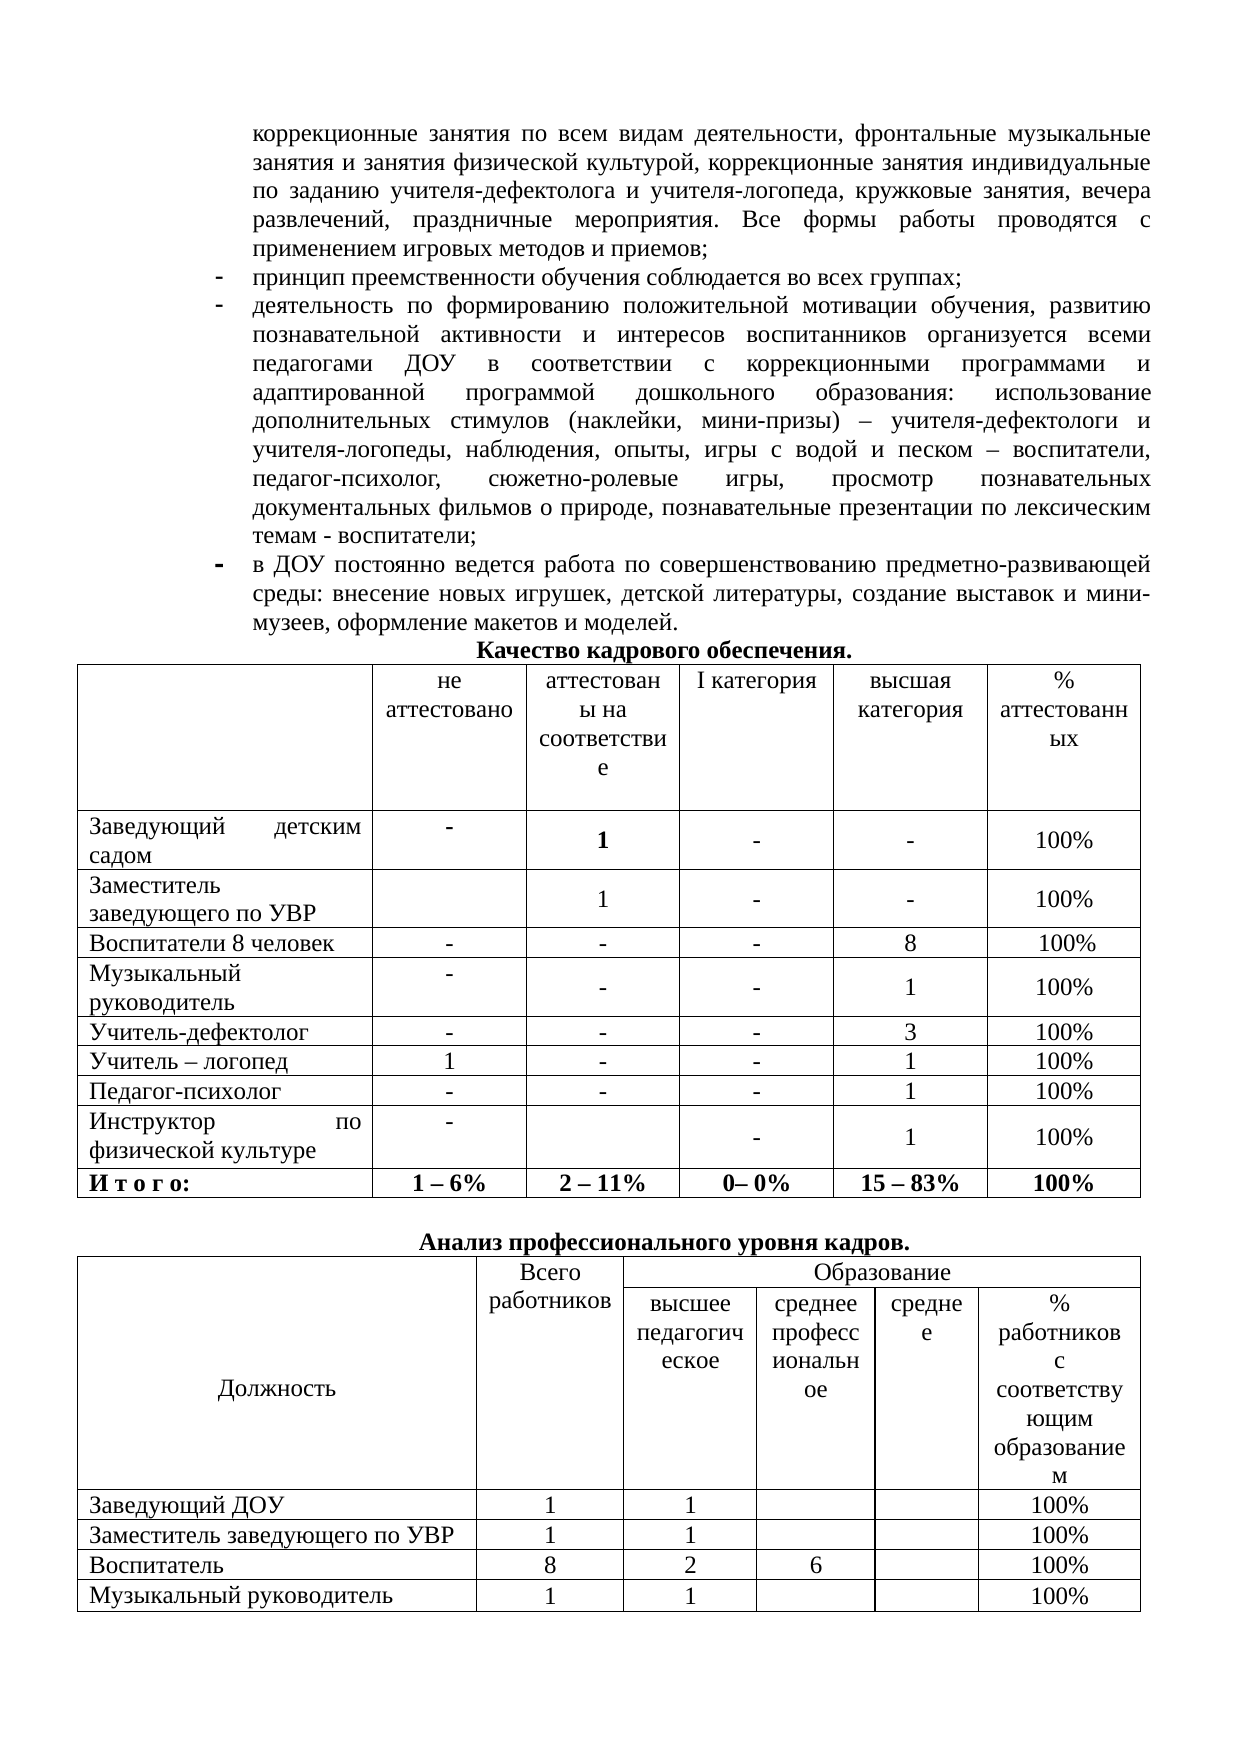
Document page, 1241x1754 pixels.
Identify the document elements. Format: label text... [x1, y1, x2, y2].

table_cell 100% [979, 1580, 1140, 1611]
table_cell [876, 1490, 978, 1519]
table_header не аттестовано [373, 665, 526, 810]
table_cell - [527, 928, 679, 957]
table_cell [834, 780, 987, 810]
table_cell 1 [624, 1520, 756, 1549]
table_cell [876, 1580, 978, 1611]
table_cell 0– 0% [680, 1169, 833, 1197]
table_cell 1 [477, 1580, 623, 1611]
table_cell 3 [834, 1017, 987, 1045]
table_cell 1 [373, 1046, 526, 1075]
table_cell - [527, 958, 679, 1016]
table_cell - [834, 811, 987, 869]
table_cell - [680, 1106, 833, 1167]
table_cell - [527, 1017, 679, 1045]
table_cell 2 [624, 1550, 756, 1579]
text Анализ профессионального уровня кадров. [177, 1227, 1152, 1256]
table_cell - [834, 870, 987, 927]
table_cell Педагог-психолог [78, 1076, 372, 1105]
table_cell Музыкальный руководитель [78, 958, 372, 1016]
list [215, 118, 1152, 262]
table_cell [373, 870, 526, 927]
table_cell - [680, 1017, 833, 1045]
table_cell среднее профессиональное [757, 1288, 874, 1489]
table_cell - [680, 958, 833, 1016]
table_cell 100% [988, 958, 1140, 1016]
table_cell - [680, 1046, 833, 1075]
table_cell [876, 1520, 978, 1549]
table_header I категория [680, 665, 833, 780]
table_cell 1 [834, 958, 987, 1016]
table_cell - [680, 928, 833, 957]
table_cell Музыкальный руководитель [78, 1580, 476, 1611]
table_cell 100% [988, 1017, 1140, 1045]
table_cell [527, 1106, 679, 1167]
table_header Должность [78, 1257, 476, 1489]
table_cell [527, 780, 679, 810]
table_cell 1 [527, 870, 679, 927]
table_cell И т о г о: [78, 1169, 372, 1197]
table_header аттестованы на соответствие [527, 665, 679, 780]
table_cell 100% [979, 1520, 1140, 1549]
list деятельность по формированию положительной мотивации обучения, развитию познавательной активности и интересов воспитанников организуется всеми педагогами ДОУ в соответствии с коррекционными программами и адаптированной программой дошкольного образования: использование дополнительных стимулов (наклейки, мини-призы) – учителя-дефектологи и учителя-логопеды, наблюдения, опыты, игры с водой и песком – воспитатели, педагог-психолог, сюжетно-ролевые игры, просмотр познавательных документальных фильмов о природе, познавательные презентации по лексическим темам - воспитатели; [215, 291, 1152, 549]
table_cell 1 [477, 1520, 623, 1549]
table_cell Воспитатель [78, 1550, 476, 1579]
table_cell 100% [988, 1076, 1140, 1105]
table_cell 100% [988, 870, 1140, 927]
table_cell 1 [834, 1046, 987, 1075]
table_cell 1 [527, 811, 679, 869]
table_header [78, 665, 372, 810]
table_header Образование [624, 1257, 1140, 1287]
table_cell 8 [834, 928, 987, 957]
list в ДОУ постоянно ведется работа по совершенствованию предметно-развивающей среды: внесение новых игрушек, детской литературы, создание выставок и мини-музеев, оформление макетов и моделей. [215, 549, 1152, 636]
table_cell среднее [876, 1288, 978, 1489]
table_cell Инструктор по физической культуре [78, 1106, 372, 1167]
table_cell Учитель-дефектолог [78, 1017, 372, 1045]
table_header % аттестованных [988, 665, 1140, 780]
table_cell % работников с соответствующим образованием [979, 1288, 1140, 1489]
table_cell Воспитатели 8 человек [78, 928, 372, 957]
table_cell 100% [988, 811, 1140, 869]
table_cell [876, 1550, 978, 1579]
table_cell Заместитель заведующего по УВР [78, 1520, 476, 1549]
table_cell 1 – 6% [373, 1169, 526, 1197]
table_cell 6 [757, 1550, 874, 1579]
table_header высшая категория [834, 665, 987, 780]
table_cell Учитель – логопед [78, 1046, 372, 1075]
table_cell - [527, 1046, 679, 1075]
table_cell 1 [624, 1490, 756, 1519]
table_cell - [373, 1106, 526, 1167]
table_cell - [373, 1076, 526, 1105]
table_cell Заведующий детским садом [78, 811, 372, 869]
table_cell 8 [477, 1550, 623, 1579]
list принцип преемственности обучения соблюдается во всех группах; [215, 262, 1152, 291]
table_cell - [680, 870, 833, 927]
table_cell 15 – 83% [834, 1169, 987, 1197]
table_cell - [680, 1076, 833, 1105]
table_cell [757, 1520, 874, 1549]
table_cell - [527, 1076, 679, 1105]
table_cell 100% [988, 1169, 1140, 1197]
table_cell 1 [834, 1076, 987, 1105]
table_cell высшее педагогическое [624, 1288, 756, 1489]
table_cell 100% [979, 1550, 1140, 1579]
table_cell 100% [988, 1046, 1140, 1075]
table_cell [757, 1490, 874, 1519]
table_cell 1 [624, 1580, 756, 1611]
table_cell 1 [477, 1490, 623, 1519]
table_cell [680, 780, 833, 810]
table_cell [757, 1580, 874, 1611]
table_cell Заместитель заведующего по УВР [78, 870, 372, 927]
table_cell 2 – 11% [527, 1169, 679, 1197]
table_cell 100% [988, 1106, 1140, 1167]
text Качество кадрового обеспечения. [177, 636, 1152, 664]
table_cell - [680, 811, 833, 869]
table_cell Заведующий ДОУ [78, 1490, 476, 1519]
table_cell - [373, 928, 526, 957]
table_cell - [373, 811, 526, 869]
table_cell - [373, 958, 526, 1016]
table_cell [988, 780, 1140, 810]
table_cell - [373, 1017, 526, 1045]
table_cell 1 [834, 1106, 987, 1167]
table_cell 100% [979, 1490, 1140, 1519]
table_cell 100% [988, 928, 1140, 957]
table_header Всего работников [477, 1257, 623, 1489]
